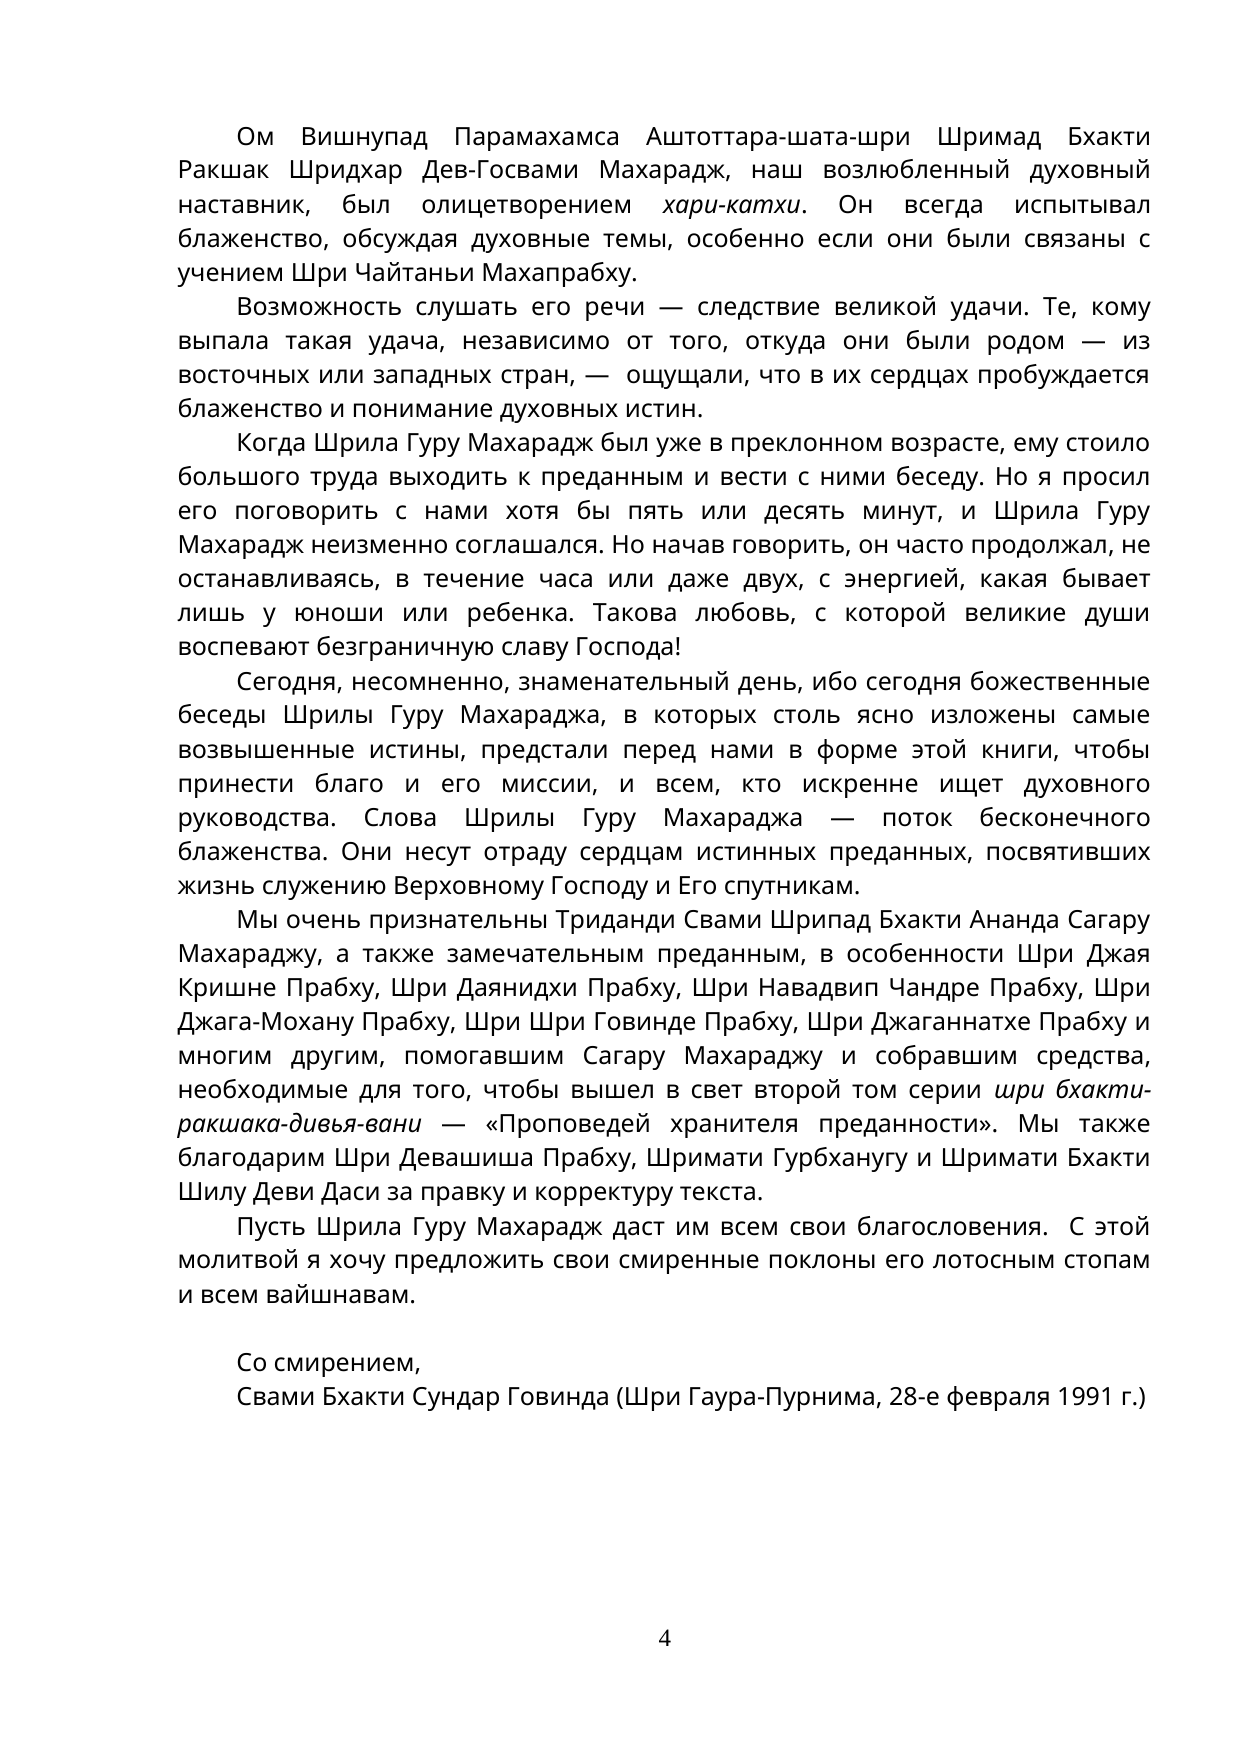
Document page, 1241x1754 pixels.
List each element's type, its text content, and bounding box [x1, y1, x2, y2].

text Свами Бхакти Сундар Говинда (Шри Гаура-Пурнима, 28-е февраля 1991 г.) [177, 1378, 1152, 1412]
text Мы очень признательны Триданди Свами Шрипад Бхакти Ананда Сагару Махараджу, а также замечательным преданным, в особенности Шри Джая Кришне Прабху, Шри Даянидхи Прабху, Шри Навадвип Чандре Прабху, Шри Джага-Мохану Прабху, Шри Шри Говинде Прабху, Шри Джаганнатхе Прабху и многим другим, помогавшим Сагару Махараджу и собравшим средства, необходимые для того, чтобы вышел в свет второй том серии шри бхакти-ракшака-дивья-вани — «Проповедей хранителя преданности». Мы также благодарим Шри Девашиша Прабху, Шримати Гурбханугу и Шримати Бхакти Шилу Деви Даси за правку и корректуру текста. [177, 902, 1152, 1208]
text Ом Вишнупад Парамахамса Аштоттара-шата-шри Шримад Бхакти Ракшак Шридхар Дев-Госвами Махарадж, наш возлюбленный духовный наставник, был олицетворением хари-катхи. Он всегда испытывал блаженство, обсуждая духовные темы, особенно если они были связаны с учением Шри Чайтаньи Махапрабху. [177, 118, 1152, 288]
text Со смирением, [177, 1344, 1152, 1378]
text Когда Шрила Гуру Махарадж был уже в преклонном возрасте, ему стоило большого труда выходить к преданным и вести с ними беседу. Но я просил его поговорить с нами хотя бы пять или десять минут, и Шрила Гуру Махарадж неизменно соглашался. Но начав говорить, он часто продолжал, не останавливаясь, в течение часа или даже двух, с энергией, какая бывает лишь у юноши или ребенка. Такова любовь, с которой великие души воспевают безграничную славу Господа! [177, 425, 1152, 663]
text Сегодня, несомненно, знаменательный день, ибо сегодня божественные беседы Шрилы Гуру Махараджа, в которых столь ясно изложены самые возвышенные истины, предстали перед нами в форме этой книги, чтобы принести благо и его миссии, и всем, кто искренне ищет духовного руководства. Слова Шрилы Гуру Махараджа — поток бесконечного блаженства. Они несут отраду сердцам истинных преданных, посвятивших жизнь служению Верховному Господу и Его спутникам. [177, 663, 1152, 902]
text Возможность слушать его речи — следствие великой удачи. Те, кому выпала такая удача, независимо от того, откуда они были родом — из восточных или западных стран, — ощущали, что в их сердцах пробуждается блаженство и понимание духовных истин. [177, 288, 1152, 425]
text Пусть Шрила Гуру Махарадж даст им всем свои благословения. С этой молитвой я хочу предложить свои смиренные поклоны его лотосным стопам и всем вайшнавам. [177, 1208, 1152, 1310]
